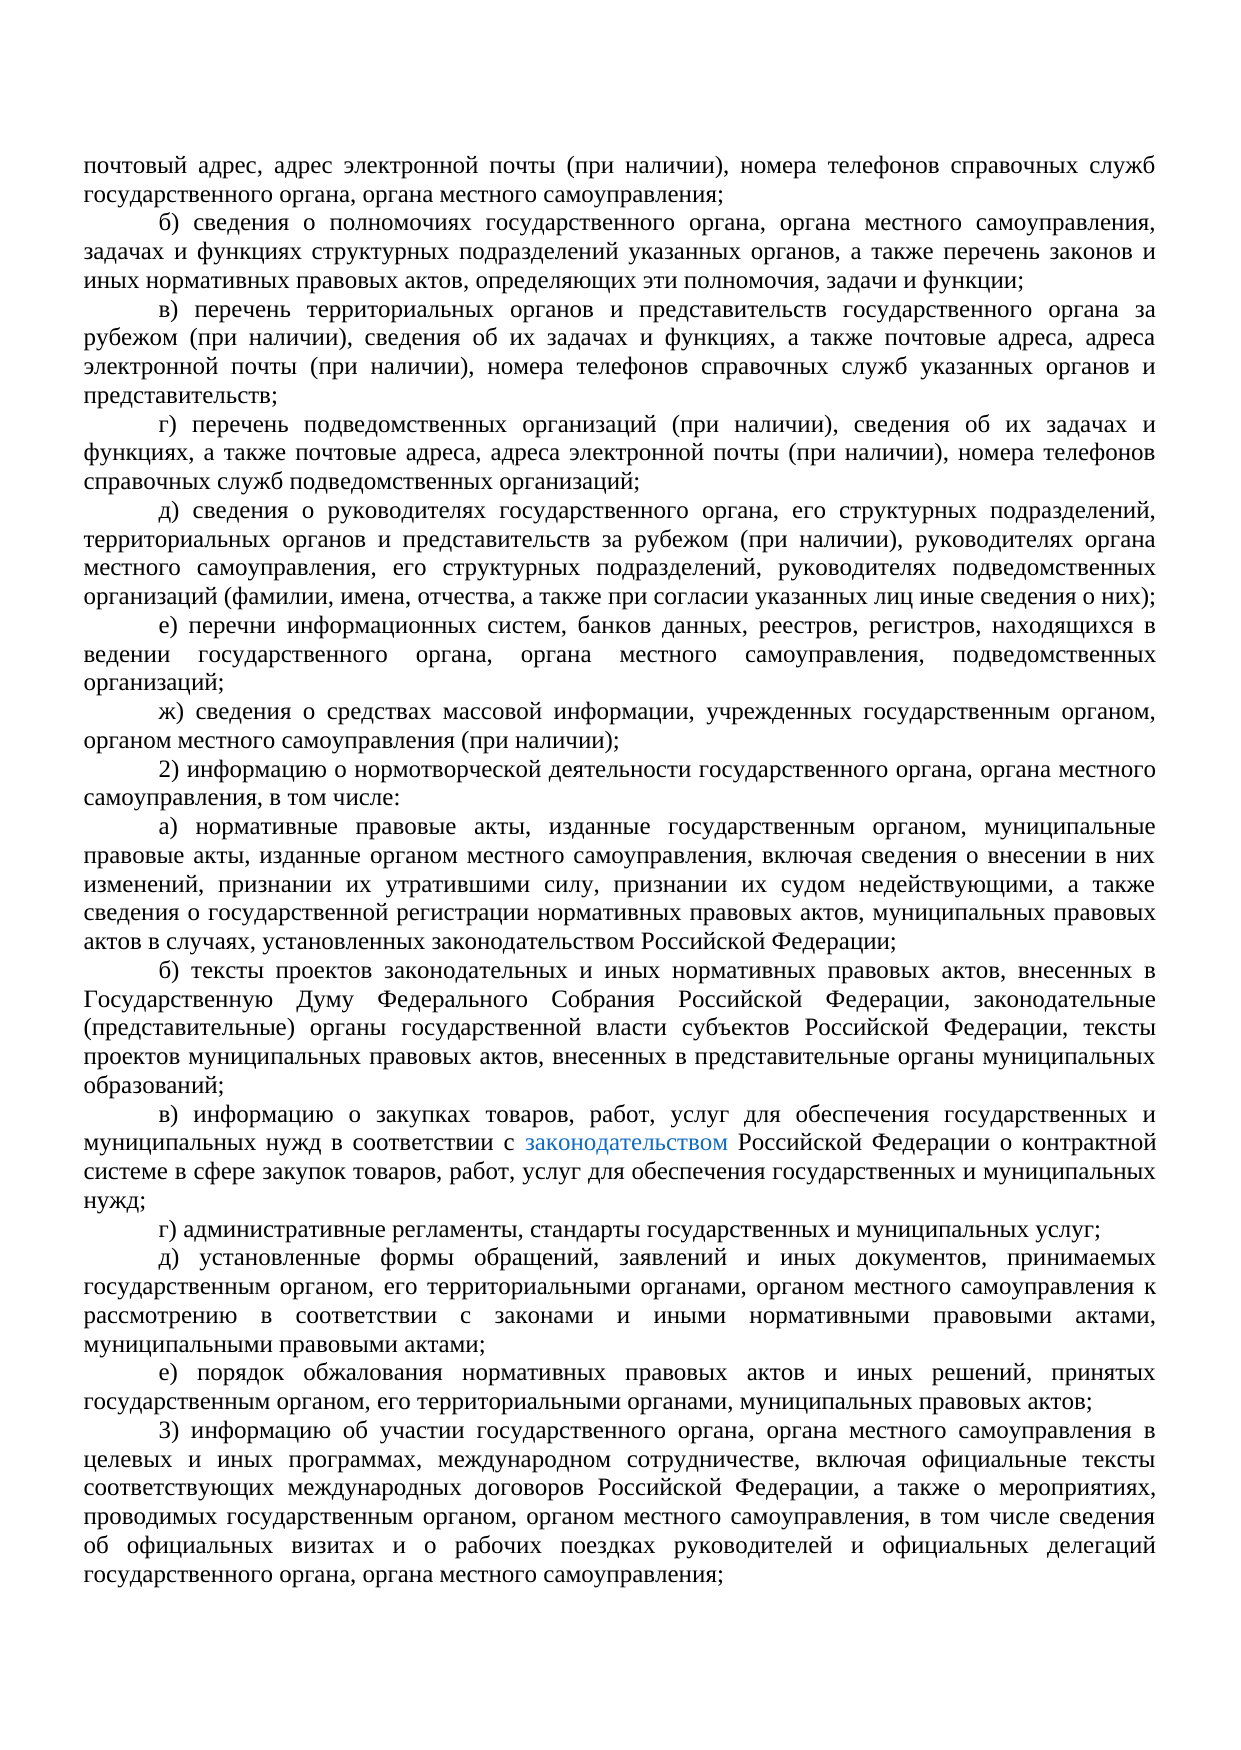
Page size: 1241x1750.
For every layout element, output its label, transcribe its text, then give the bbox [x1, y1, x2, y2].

text а) нормативные правовые акты, изданные государственным органом, муниципальные правовые акты, изданные органом местного самоуправления, включая сведения о внесении в них изменений, признании их утратившими силу, признании их судом недействующими, а также сведения о государственной регистрации нормативных правовых актов, муниципальных правовых актов в случаях, установленных законодательством Российской Федерации; [83, 811, 1157, 955]
text г) административные регламенты, стандарты государственных и муниципальных услуг; [83, 1214, 1157, 1242]
text 2) информацию о нормотворческой деятельности государственного органа, органа местного самоуправления, в том числе: [83, 754, 1157, 811]
text в) информацию о закупках товаров, работ, услуг для обеспечения государственных и муниципальных нужд в соответствии с законодательством Российской Федерации о контрактной системе в сфере закупок товаров, работ, услуг для обеспечения государственных и муниципальных нужд; [83, 1099, 1157, 1214]
text ж) сведения о средствах массовой информации, учрежденных государственным органом, органом местного самоуправления (при наличии); [83, 696, 1157, 754]
text е) перечни информационных систем, банков данных, реестров, регистров, находящихся в ведении государственного органа, органа местного самоуправления, подведомственных организаций; [83, 610, 1157, 696]
text б) сведения о полномочиях государственного органа, органа местного самоуправления, задачах и функциях структурных подразделений указанных органов, а также перечень законов и иных нормативных правовых актов, определяющих эти полномочия, задачи и функции; [83, 207, 1157, 294]
text е) порядок обжалования нормативных правовых актов и иных решений, принятых государственным органом, его территориальными органами, муниципальных правовых актов; [83, 1357, 1157, 1415]
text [83, 150, 1157, 207]
text б) тексты проектов законодательных и иных нормативных правовых актов, внесенных в Государственную Думу Федерального Собрания Российской Федерации, законодательные (представительные) органы государственной власти субъектов Российской Федерации, тексты проектов муниципальных правовых актов, внесенных в представительные органы муниципальных образований; [83, 955, 1157, 1099]
text д) установленные формы обращений, заявлений и иных документов, принимаемых государственным органом, его территориальными органами, органом местного самоуправления к рассмотрению в соответствии с законами и иными нормативными правовыми актами, муниципальными правовыми актами; [83, 1242, 1157, 1357]
text в) перечень территориальных органов и представительств государственного органа за рубежом (при наличии), сведения об их задачах и функциях, а также почтовые адреса, адреса электронной почты (при наличии), номера телефонов справочных служб указанных органов и представительств; [83, 294, 1157, 409]
text д) сведения о руководителях государственного органа, его структурных подразделений, территориальных органов и представительств за рубежом (при наличии), руководителях органа местного самоуправления, его структурных подразделений, руководителях подведомственных организаций (фамилии, имена, отчества, а также при согласии указанных лиц иные сведения о них); [83, 495, 1157, 610]
text 3) информацию об участии государственного органа, органа местного самоуправления в целевых и иных программах, международном сотрудничестве, включая официальные тексты соответствующих международных договоров Российской Федерации, а также о мероприятиях, проводимых государственным органом, органом местного самоуправления, в том числе сведения об официальных визитах и о рабочих поездках руководителей и официальных делегаций государственного органа, органа местного самоуправления; [83, 1415, 1157, 1587]
text г) перечень подведомственных организаций (при наличии), сведения об их задачах и функциях, а также почтовые адреса, адреса электронной почты (при наличии), номера телефонов справочных служб подведомственных организаций; [83, 409, 1157, 495]
